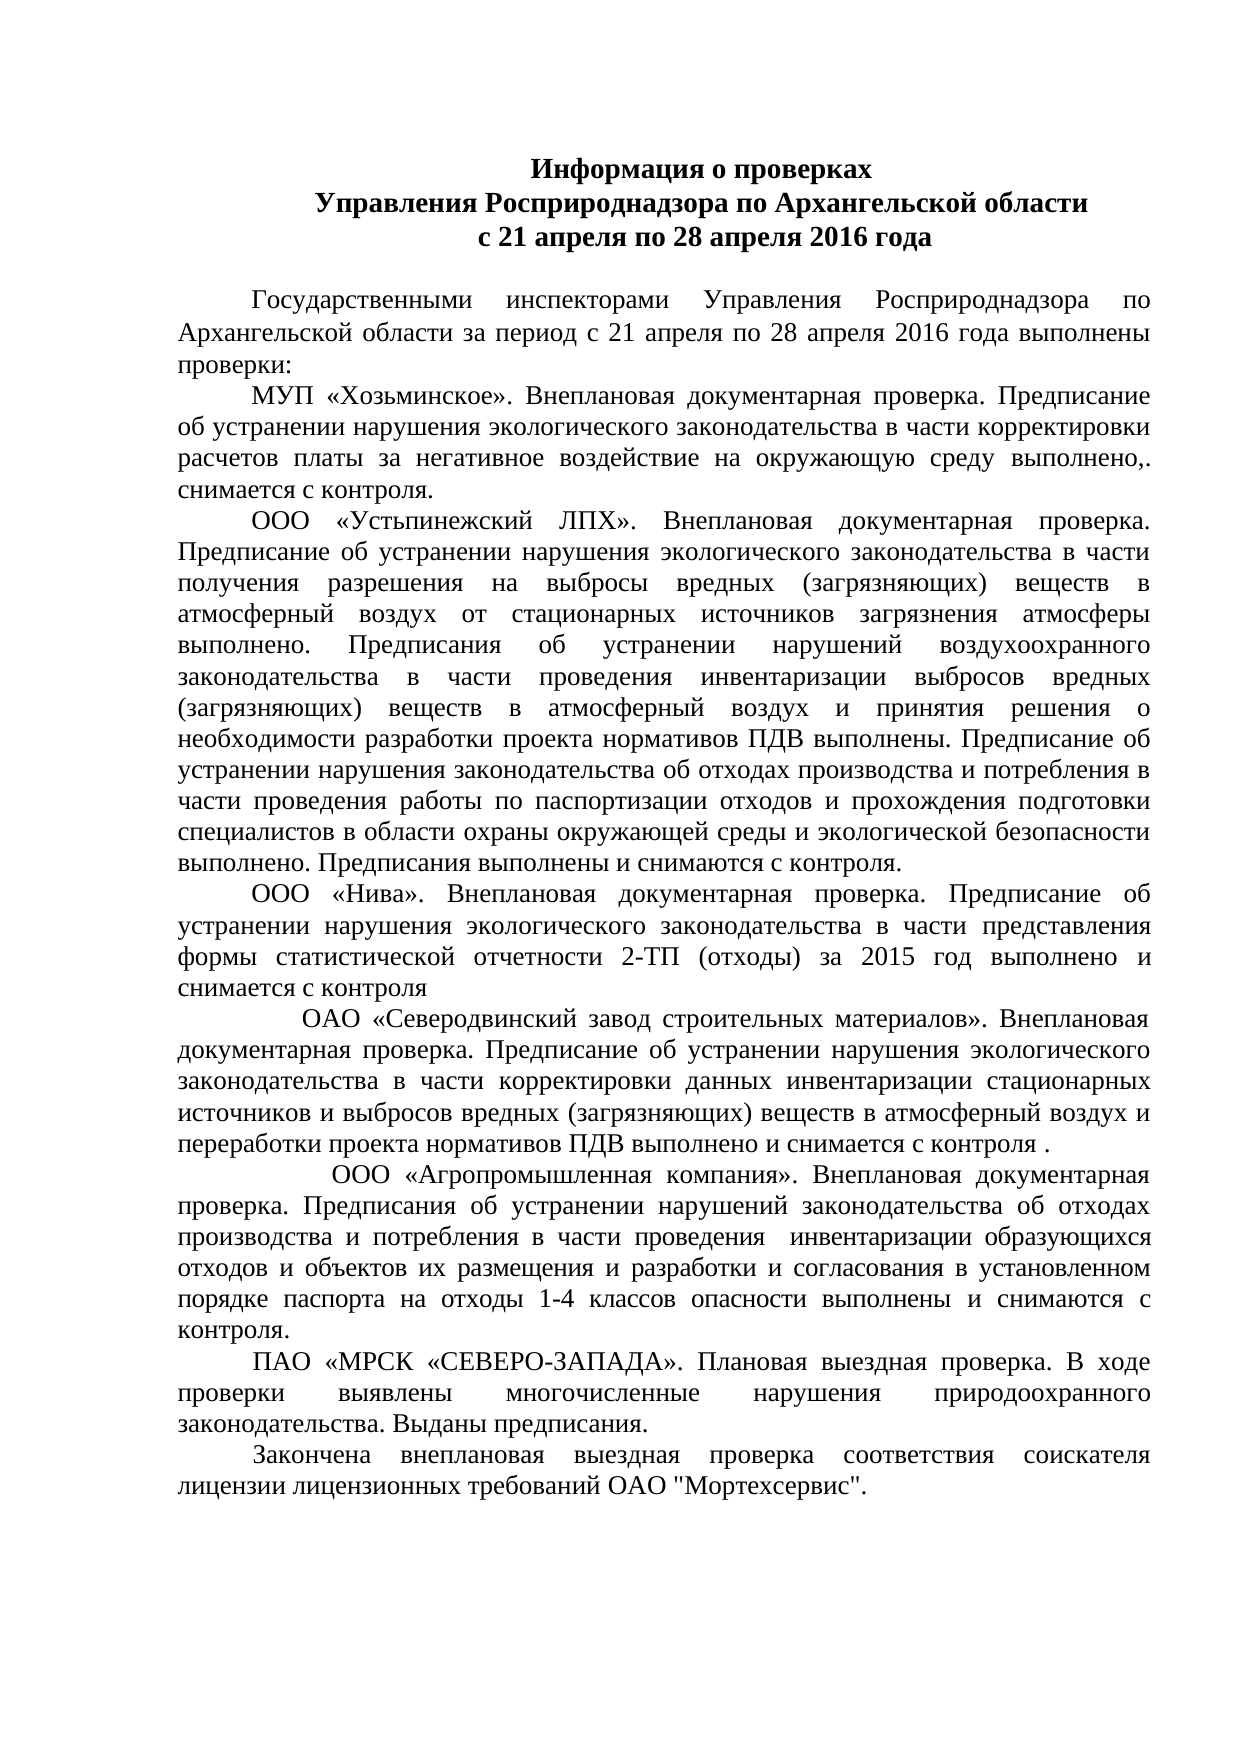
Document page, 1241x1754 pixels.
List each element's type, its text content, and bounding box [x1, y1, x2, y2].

text Информация о проверках [177, 152, 1152, 185]
text ООО «Нива». Внеплановая документарная проверка. Предписание об устранении нарушения экологического законодательства в части представления формы статистической отчетности 2-ТП (отходы) за 2015 год выполнено и снимается с контроля [177, 878, 1152, 1002]
text Управления Росприроднадзора по Архангельской области [177, 185, 1152, 219]
text ОАО «Северодвинский завод строительных материалов». Внеплановая документарная проверка. Предписание об устранении нарушения экологического законодательства в части корректировки данных инвентаризации стационарных источников и выбросов вредных (загрязняющих) веществ в атмосферный воздух и переработки проекта нормативов ПДВ выполнено и снимается с контроля . [177, 1002, 1152, 1158]
text ООО «Агропромышленная компания». Внеплановая документарная проверка. Предписания об устранении нарушений законодательства об отходах производства и потребления в части проведения инвентаризации образующихся отходов и объектов их размещения и разработки и согласования в установленном порядке паспорта на отходы 1-4 классов опасности выполнены и снимаются с контроля. [177, 1158, 1152, 1345]
text Государственными инспекторами Управления Росприроднадзора по Архангельской области за период с 21 апреля по 28 апреля 2016 года выполнены проверки: [177, 283, 1152, 379]
text Закончена внеплановая выездная проверка соответствия соискателя лицензии лицензионных требований ОАО "Мортехсервис". [177, 1438, 1152, 1501]
text МУП «Хозьминское». Внеплановая документарная проверка. Предписание об устранении нарушения экологического законодательства в части корректировки расчетов платы за негативное воздействие на окружающую среду выполнено,. снимается с контроля. [177, 379, 1152, 504]
text ПАО «МРСК «СЕВЕРО-ЗАПАДА». Плановая выездная проверка. В ходе проверки выявлены многочисленные нарушения природоохранного законодательства. Выданы предписания. [177, 1345, 1152, 1438]
text ООО «Устьпинежский ЛПХ». Внеплановая документарная проверка. Предписание об устранении нарушения экологического законодательства в части получения разрешения на выбросы вредных (загрязняющих) веществ в атмосферный воздух от стационарных источников загрязнения атмосферы выполнено. Предписания об устранении нарушений воздухоохранного законодательства в части проведения инвентаризации выбросов вредных (загрязняющих) веществ в атмосферный воздух и принятия решения о необходимости разработки проекта нормативов ПДВ выполнены. Предписание об устранении нарушения законодательства об отходах производства и потребления в части проведения работы по паспортизации отходов и прохождения подготовки специалистов в области охраны окружающей среды и экологической безопасности выполнено. Предписания выполнены и снимаются с контроля. [177, 504, 1152, 878]
text с 21 апреля по 28 апреля 2016 года [177, 219, 1152, 252]
